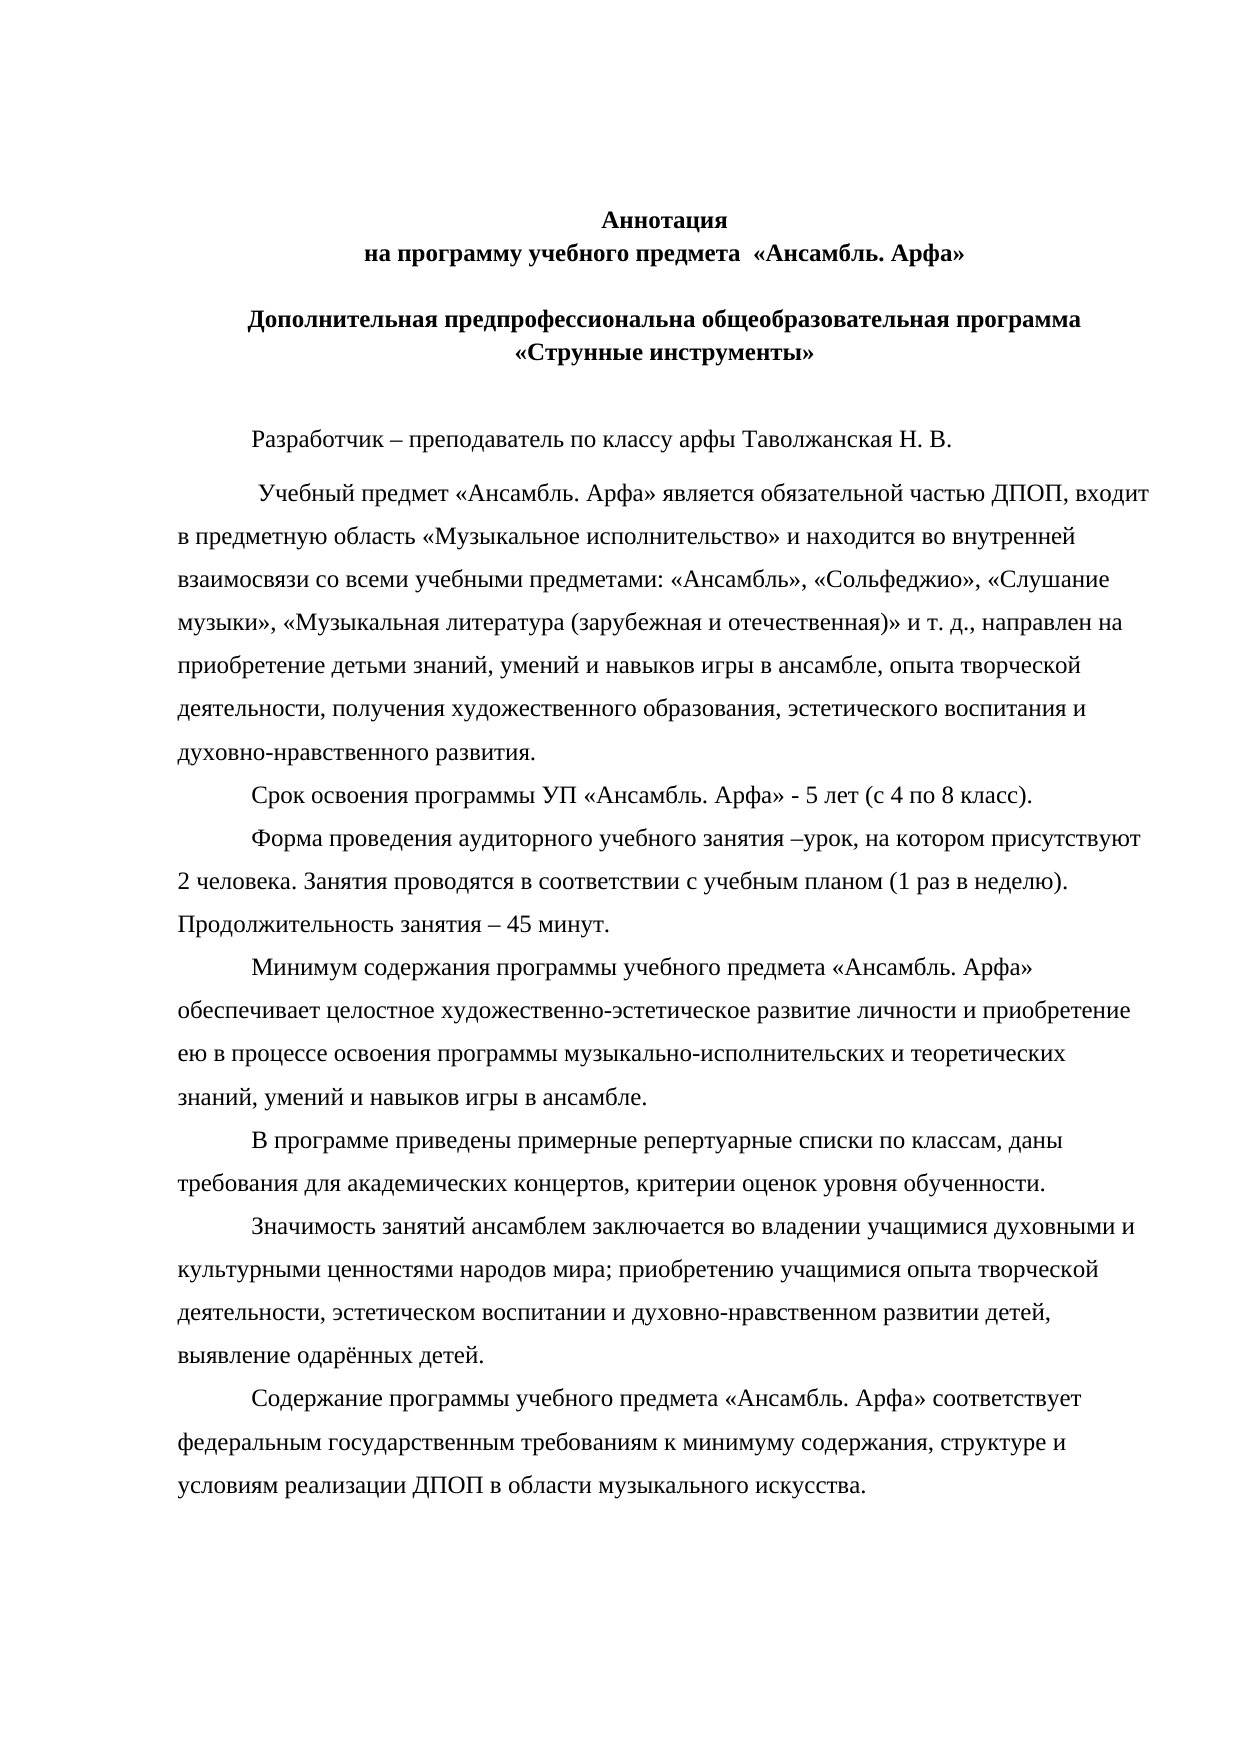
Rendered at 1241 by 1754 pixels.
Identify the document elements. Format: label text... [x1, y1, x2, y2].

text Содержание программы учебного предмета «Ансамбль. Арфа» соответствует федеральным государственным требованиям к минимуму содержания, структуре и условиям реализации ДПОП в области музыкального искусства. [177, 1383, 1152, 1498]
text Значимость занятий ансамблем заключается во владении учащимися духовными и культурными ценностями народов мира; приобретению учащимися опыта творческой деятельности, эстетическом воспитании и духовно-нравственном развитии детей, выявление одарённых детей. [177, 1211, 1152, 1369]
text на программу учебного предмета «Ансамбль. Арфа» [177, 238, 1152, 267]
text Учебный предмет «Ансамбль. Арфа» является обязательной частью ДПОП, входит в предметную область «Музыкальное исполнительство» и находится во внутренней взаимосвязи со всеми учебными предметами: «Ансамбль», «Сольфеджио», «Слушание музыки», «Музыкальная литература (зарубежная и отечественная)» и т. д., направлен на приобретение детьми знаний, умений и навыков игры в ансамбле, опыта творческой деятельности, получения художественного образования, эстетического воспитания и духовно-нравственного развития. [177, 478, 1152, 765]
text Дополнительная предпрофессиональна общеобразовательная программа [177, 304, 1152, 333]
text Аннотация [177, 205, 1152, 234]
text В программе приведены примерные репертуарные списки по классам, даны требования для академических концертов, критерии оценок уровня обученности. [177, 1125, 1152, 1197]
text Форма проведения аудиторного учебного занятия –урок, на котором присутствуют 2 человека. Занятия проводятся в соответствии с учебным планом (1 раз в неделю). Продолжительность занятия – 45 минут. [177, 823, 1152, 938]
text Минимум содержания программы учебного предмета «Ансамбль. Арфа» обеспечивает целостное художественно-эстетическое развитие личности и приобретение ею в процессе освоения программы музыкально-исполнительских и теоретических знаний, умений и навыков игры в ансамбле. [177, 952, 1152, 1110]
text «Струнные инструменты» [177, 337, 1152, 366]
text Разработчик – преподаватель по классу арфы Таволжанская Н. В. [177, 424, 1152, 453]
text Срок освоения программы УП «Ансамбль. Арфа» - 5 лет (с 4 по 8 класс). [177, 780, 1152, 808]
